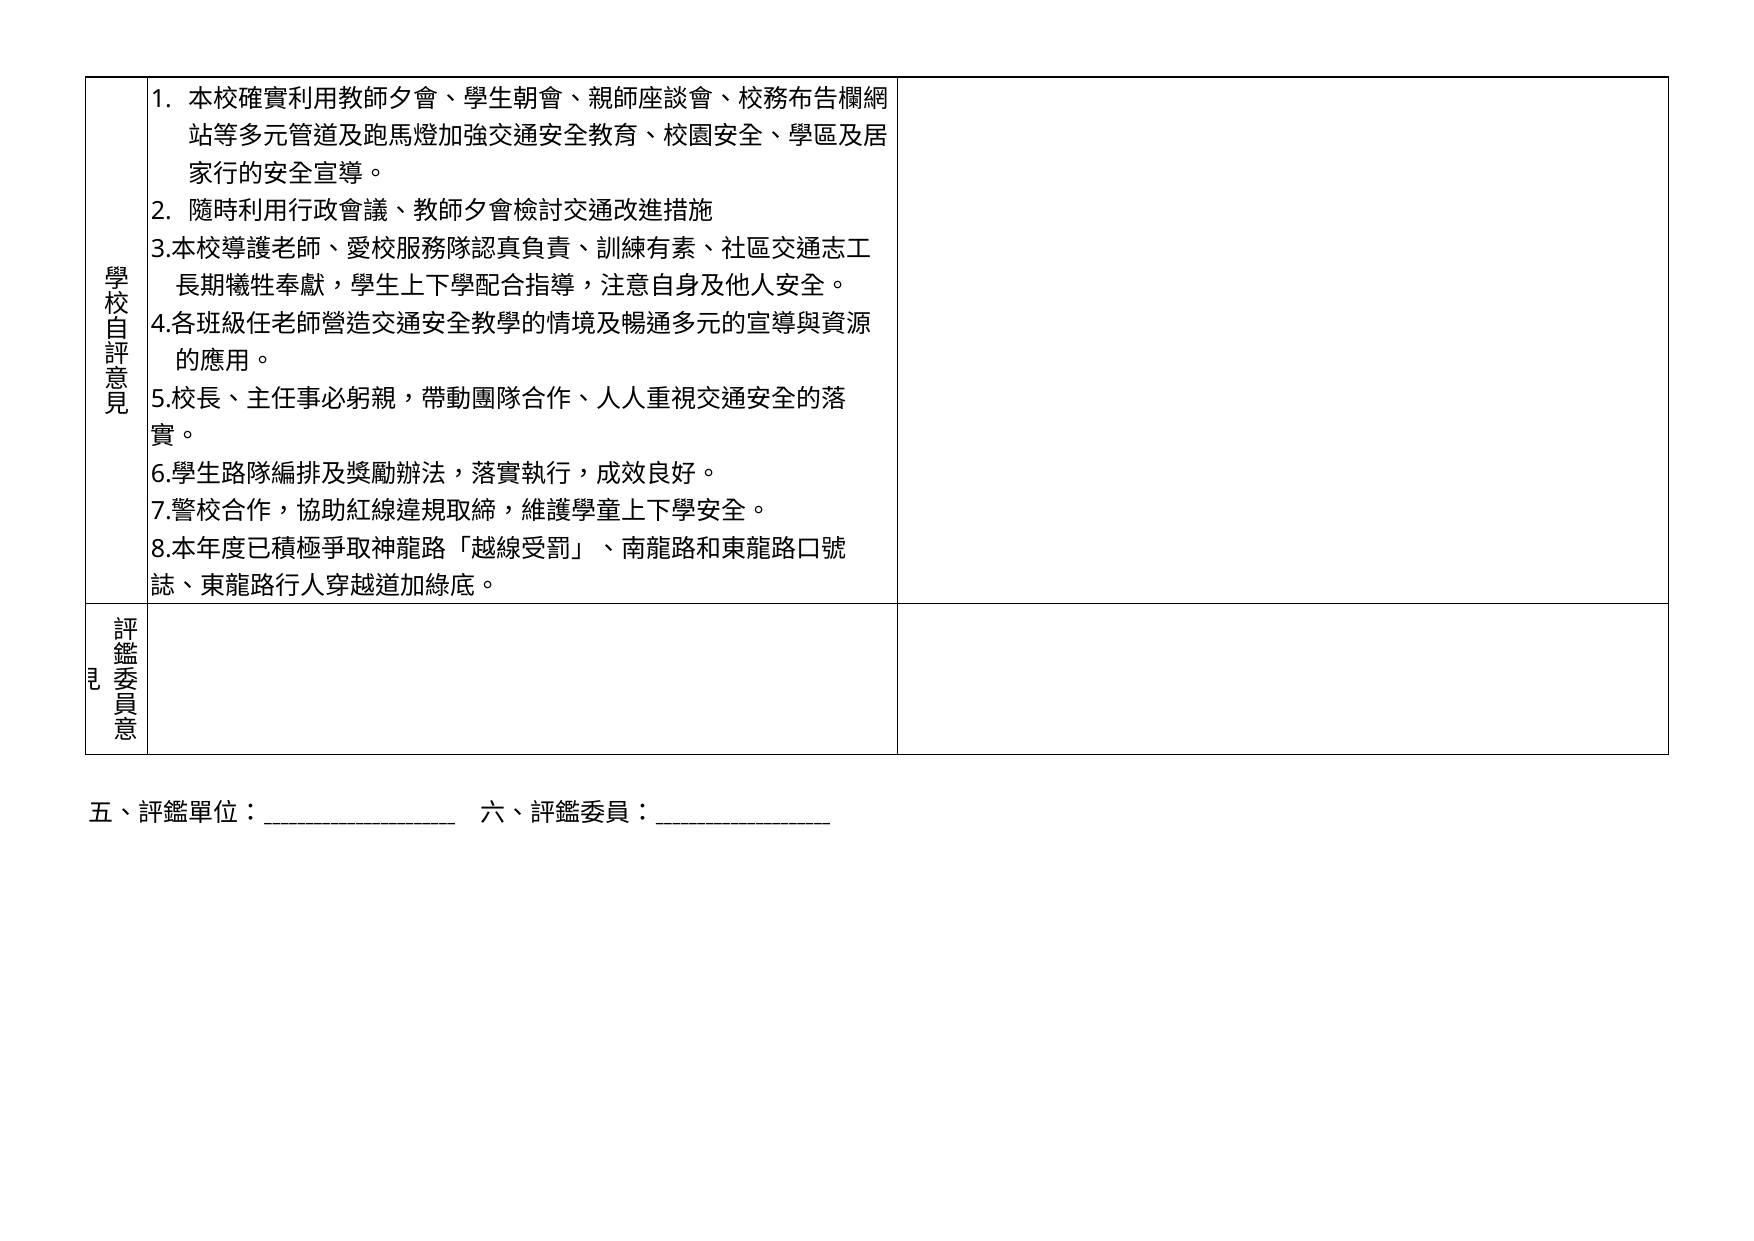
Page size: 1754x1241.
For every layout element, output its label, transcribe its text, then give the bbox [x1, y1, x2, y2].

table_cell 學校自評意見 [86, 78, 147, 602]
table_cell 本校確實利用教師夕會、學生朝會、親師座談會、校務布告欄網站等多元管道及跑馬燈加強交通安全教育、校園安全、學區及居家行的安全宣導。 隨時利用行政會議、教師夕會檢討交通改進措施 3.本校導護老師、愛校服務隊認真負責、訓練有素、社區交通志工長期犧牲奉獻，學生上下學配合指導，注意自身及他人安全。 4.各班級任老師營造交通安全教學的情境及暢通多元的宣導與資源的應用。 5.校長、主任事必躬親，帶動團隊合作、人人重視交通安全的落實。 6.學生路隊編排及獎勵辦法，落實執行，成效良好。 7.警校合作，協助紅線違規取締，維護學童上下學安全。 8.本年度已積極爭取神龍路「越線受罰」、南龍路和東龍路口號誌、東龍路行人穿越道加綠底。 [148, 78, 897, 602]
table_cell [898, 78, 1668, 602]
table_cell [898, 604, 1668, 753]
text 五、評鑑單位：ˍˍˍˍˍˍˍˍˍˍˍˍˍˍˍˍˍˍˍˍˍˍˍ 六、評鑑委員：ˍˍˍˍˍˍˍˍˍˍˍˍˍˍˍˍˍˍˍˍˍ [89, 792, 1665, 829]
table_cell 評鑑委員意見 [86, 604, 147, 753]
table_cell [148, 604, 897, 753]
